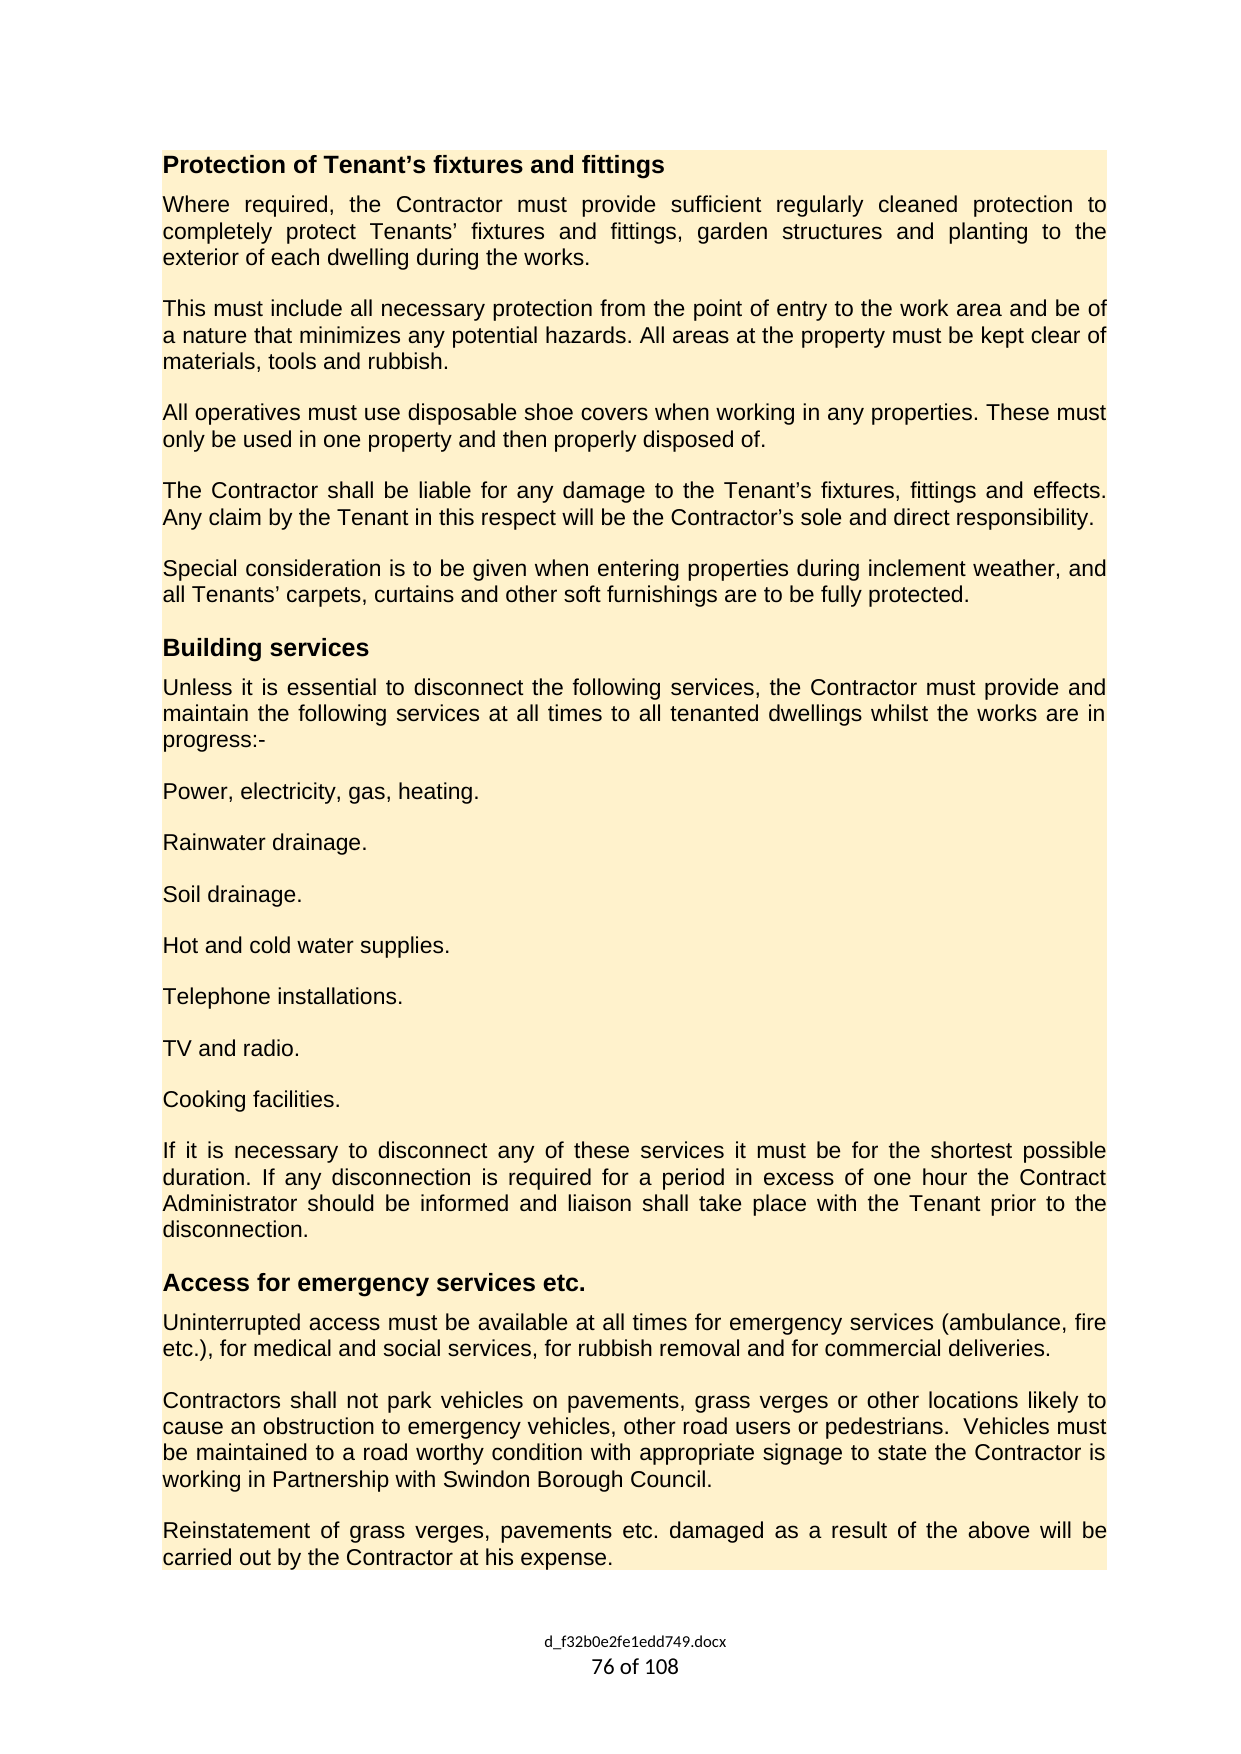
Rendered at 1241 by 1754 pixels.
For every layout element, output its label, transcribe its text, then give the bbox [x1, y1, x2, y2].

text All operatives must use disposable shoe covers when working in any properties. These must only be used in one property and then properly disposed of. [162, 399, 1107, 452]
text Power, electricity, gas, heating. [162, 778, 1107, 804]
text The Contractor shall be liable for any damage to the Tenant’s fixtures, fittings and effects. Any claim by the Tenant in this respect will be the Contractor’s sole and direct responsibility. [162, 477, 1107, 530]
text Cooking facilities. [162, 1086, 1107, 1112]
text This must include all necessary protection from the point of entry to the work area and be of a nature that minimizes any potential hazards. All areas at the property must be kept clear of materials, tools and rubbish. [162, 295, 1107, 374]
text Unless it is essential to disconnect the following services, the Contractor must provide and maintain the following services at all times to all tenanted dwellings whilst the works are in progress:- [162, 674, 1107, 753]
text TV and radio. [162, 1034, 1107, 1061]
subtitle Access for emergency services etc. [162, 1268, 1107, 1296]
text Soil drainage. [162, 881, 1107, 907]
text Special consideration is to be given when entering properties during inclement weather, and all Tenants’ carpets, curtains and other soft furnishings are to be fully protected. [162, 555, 1107, 607]
text Uninterrupted access must be available at all times for emergency services (ambulance, fire etc.), for medical and social services, for rubbish removal and for commercial deliveries. [162, 1309, 1107, 1362]
subtitle Protection of Tenant’s fixtures and fittings [162, 150, 1107, 179]
text Telephone installations. [162, 983, 1107, 1009]
text Where required, the Contractor must provide sufficient regularly cleaned protection to completely protect Tenants’ fixtures and fittings, garden structures and planting to the exterior of each dwelling during the works. [162, 191, 1107, 270]
text Contractors shall not park vehicles on pavements, grass verges or other locations likely to cause an obstruction to emergency vehicles, other road users or pedestrians. Vehicles must be maintained to a road worthy condition with appropriate signage to state the Contractor is working in Partnership with Swindon Borough Council. [162, 1387, 1107, 1492]
text Hot and cold water supplies. [162, 932, 1107, 958]
text If it is necessary to disconnect any of these services it must be for the shortest possible duration. If any disconnection is required for a period in excess of one hour the Contract Administrator should be informed and liaison shall take place with the Tenant prior to the disconnection. [162, 1137, 1107, 1243]
text Rainwater drainage. [162, 829, 1107, 856]
subtitle Building services [162, 632, 1107, 661]
text Reinstatement of grass verges, pavements etc. damaged as a result of the above will be carried out by the Contractor at his expense. [162, 1517, 1107, 1570]
